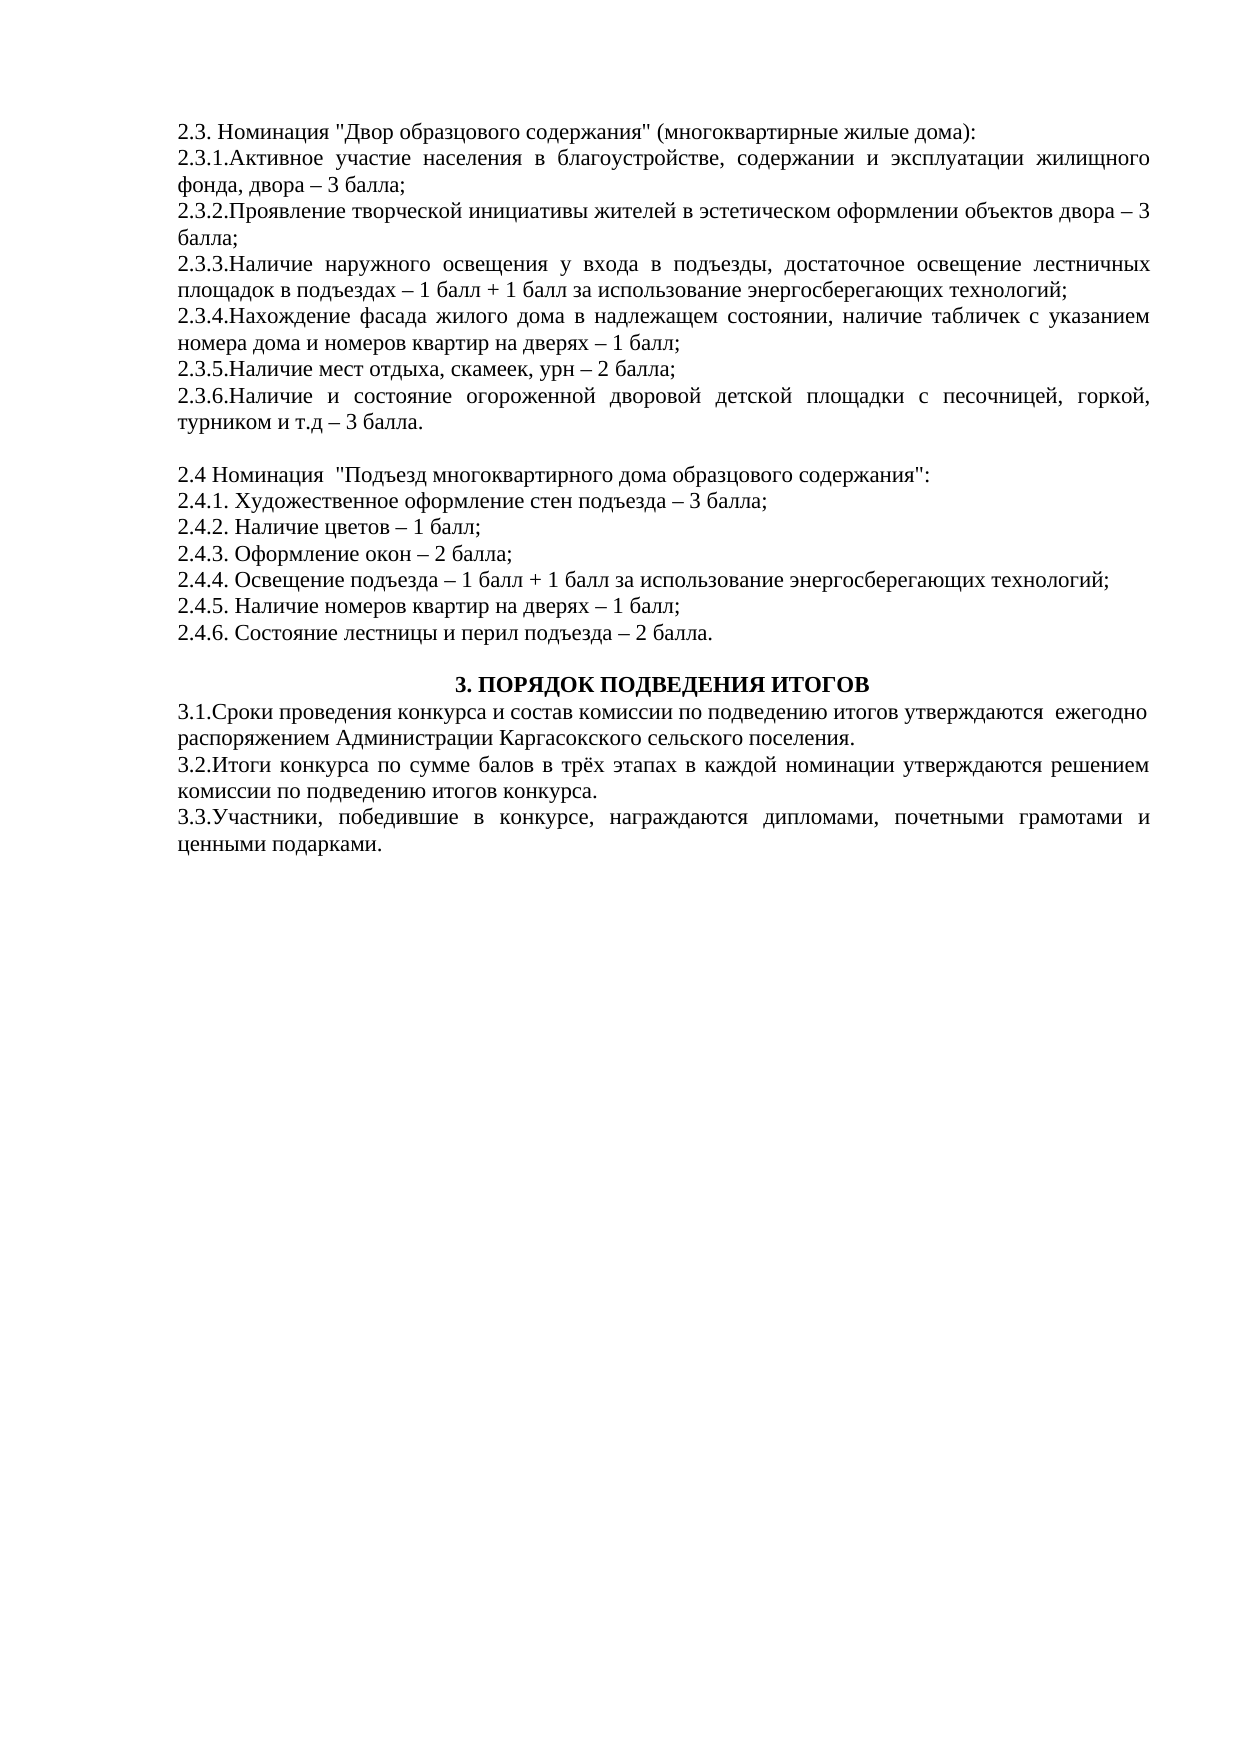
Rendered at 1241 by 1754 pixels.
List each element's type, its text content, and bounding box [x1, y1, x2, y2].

text 2.3.1.Активное участие населения в благоустройстве, содержании и эксплуатации жилищного фонда, двора – 3 балла; [177, 144, 1152, 197]
text 2.4.6. Состояние лестницы и перил подъезда – 2 балла. [177, 619, 1152, 645]
text 2.3.2.Проявление творческой инициативы жителей в эстетическом оформлении объектов двора – 3 балла; [177, 197, 1152, 250]
text 3.3.Участники, победившие в конкурсе, награждаются дипломами, почетными грамотами и ценными подарками. [177, 803, 1152, 856]
text 2.3. Номинация "Двор образцового содержания" (многоквартирные жилые дома): [177, 118, 1152, 144]
text 2.4.3. Оформление окон – 2 балла; [177, 540, 1152, 566]
text 3.1.Сроки проведения конкурса и состав комиссии по подведению итогов утверждаются ежегодно распоряжением Администрации Каргасокского сельского поселения. [177, 698, 1152, 751]
text 3.2.Итоги конкурса по сумме балов в трёх этапах в каждой номинации утверждаются решением комиссии по подведению итогов конкурса. [177, 751, 1152, 803]
text 2.3.4.Нахождение фасада жилого дома в надлежащем состоянии, наличие табличек с указанием номера дома и номеров квартир на дверях – 1 балл; [177, 303, 1152, 355]
text 2.4 Номинация "Подъезд многоквартирного дома образцового содержания": [177, 461, 1152, 487]
text 2.4.1. Художественное оформление стен подъезда – 3 балла; [177, 487, 1152, 513]
text 2.4.4. Освещение подъезда – 1 балл + 1 балл за использование энергосберегающих технологий; [177, 566, 1152, 592]
text 2.4.5. Наличие номеров квартир на дверях – 1 балл; [177, 592, 1152, 619]
text 2.4.2. Наличие цветов – 1 балл; [177, 513, 1152, 540]
text 2.3.5.Наличие мест отдыха, скамеек, урн – 2 балла; [177, 355, 1152, 382]
subtitle 3. Порядок подведения итогов [177, 672, 1147, 698]
text 2.3.3.Наличие наружного освещения у входа в подъезды, достаточное освещение лестничных площадок в подъездах – 1 балл + 1 балл за использование энергосберегающих технологий; [177, 250, 1152, 303]
text 2.3.6.Наличие и состояние огороженной дворовой детской площадки с песочницей, горкой, турником и т.д – 3 балла. [177, 382, 1152, 434]
